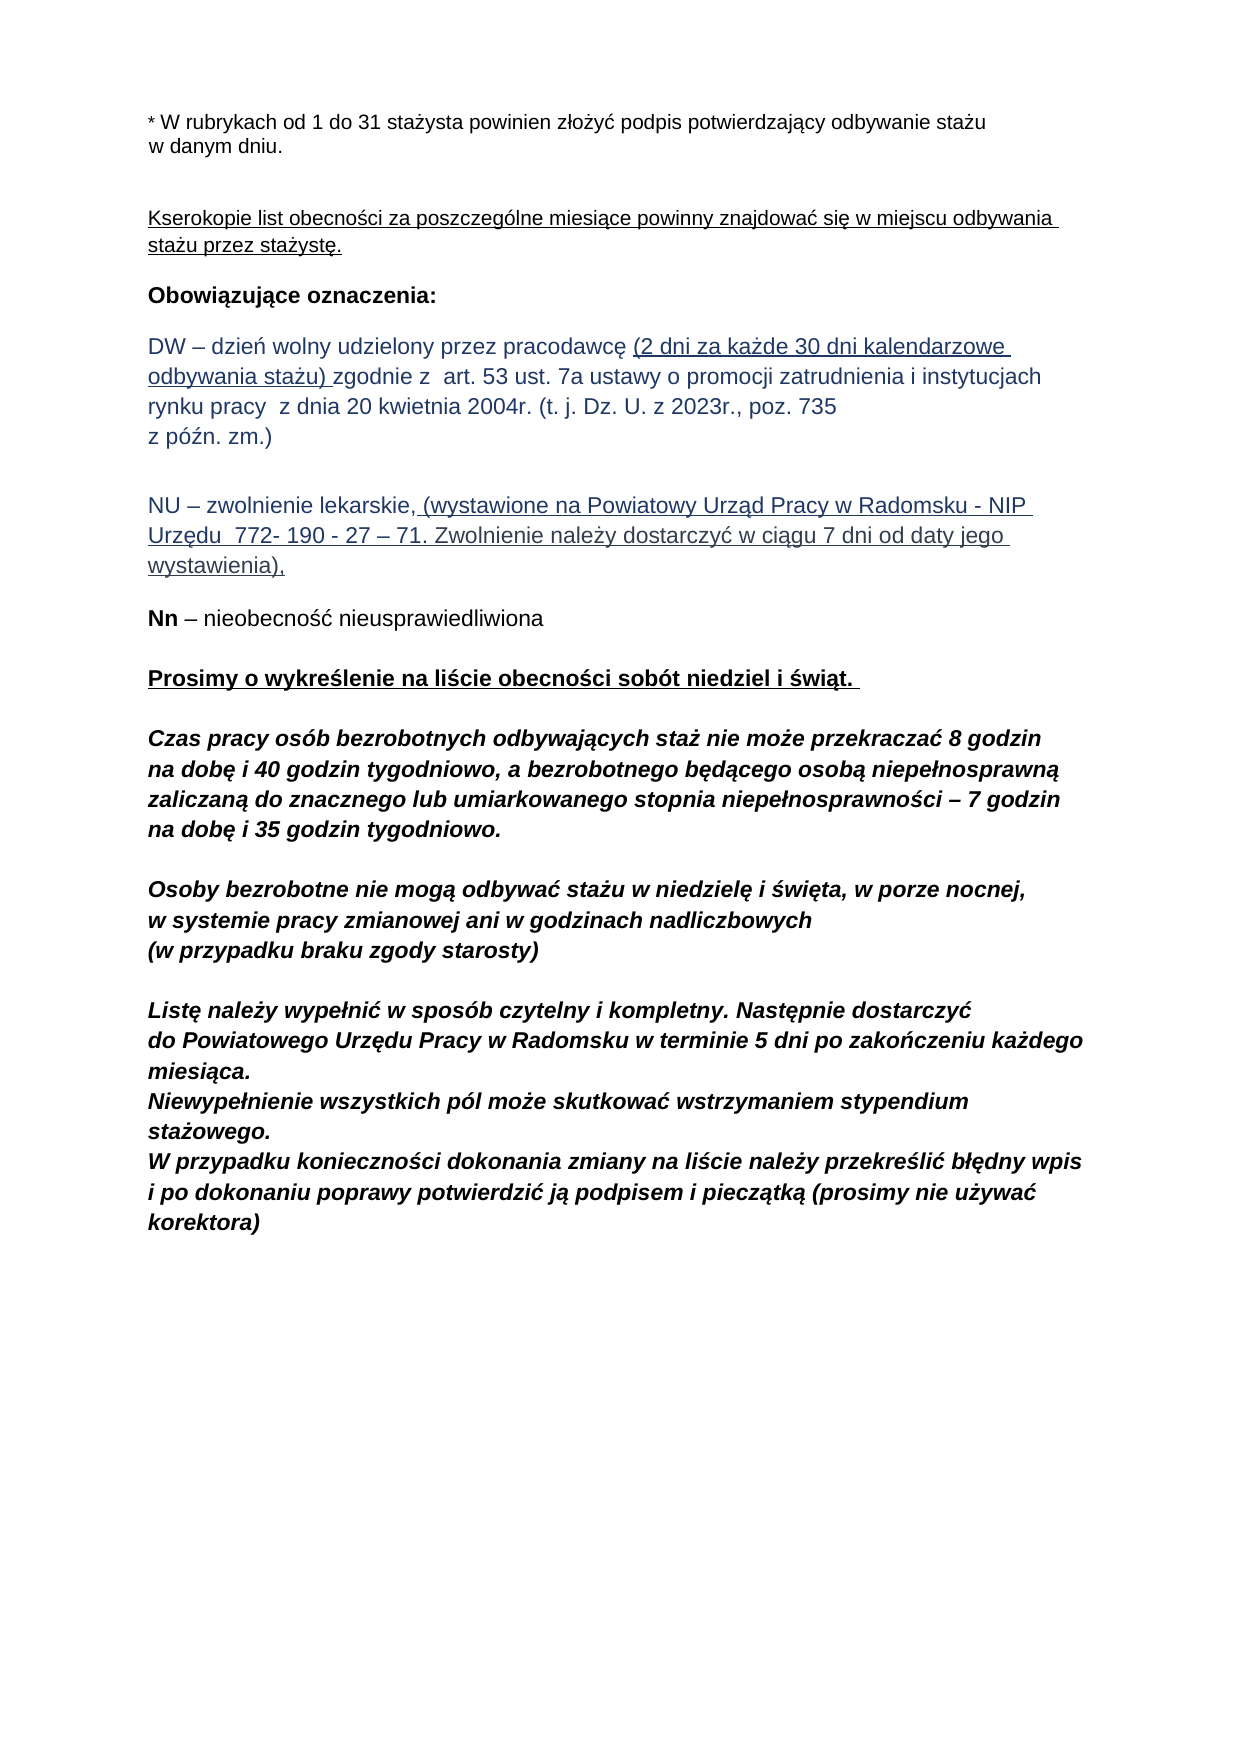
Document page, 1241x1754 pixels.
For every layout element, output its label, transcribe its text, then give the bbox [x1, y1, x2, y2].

text Listę należy wypełnić w sposób czytelny i kompletny. Następnie dostarczyć do Powiatowego Urzędu Pracy w Radomsku w terminie 5 dni po zakończeniu każdego miesiąca. [148, 997, 1093, 1084]
text Nn – nieobecność nieusprawiedliwiona [148, 604, 1093, 631]
text Osoby bezrobotne nie mogą odbywać stażu w niedzielę i święta, w porze nocnej, w systemie pracy zmianowej ani w godzinach nadliczbowych [148, 876, 1093, 933]
text Czas pracy osób bezrobotnych odbywających staż nie może przekraczać 8 godzin [148, 725, 1093, 752]
text Obowiązujące oznaczenia: [148, 282, 1093, 308]
text * W rubrykach od 1 do 31 stażysta powinien złożyć podpis potwierdzający odbywanie stażu w danym dniu. [148, 109, 1093, 157]
text Kserokopie list obecności za poszczególne miesiące powinny znajdować się w miejscu odbywania stażu przez stażystę. [148, 206, 1093, 257]
text (w przypadku braku zgody starosty) [148, 937, 1093, 963]
text Niewypełnienie wszystkich pól może skutkować wstrzymaniem stypendium stażowego. W przypadku konieczności dokonania zmiany na liście należy przekreślić błędny wpis i po dokonaniu poprawy potwierdzić ją podpisem i pieczątką (prosimy nie używać korektora) [148, 1088, 1093, 1235]
subtitle NU – zwolnienie lekarskie, (wystawione na Powiatowy Urząd Pracy w Radomsku - NIP Urzędu 772- 190 - 27 – 71. Zwolnienie należy dostarczyć w ciągu 7 dni od daty jego wystawienia), [148, 492, 1093, 579]
text Prosimy o wykreślenie na liście obecności sobót niedziel i świąt. [148, 665, 1093, 691]
subtitle DW – dzień wolny udzielony przez pracodawcę (2 dni za każde 30 dni kalendarzowe odbywania stażu) zgodnie z art. 53 ust. 7a ustawy o promocji zatrudnienia i instytucjach rynku pracy z dnia 20 kwietnia 2004r. (t. j. Dz. U. z 2023r., poz. 735 z późn. zm.) [148, 333, 1093, 449]
text na dobę i 40 godzin tygodniowo, a bezrobotnego będącego osobą niepełnosprawną zaliczaną do znacznego lub umiarkowanego stopnia niepełnosprawności – 7 godzin na dobę i 35 godzin tygodniowo. [148, 756, 1093, 842]
